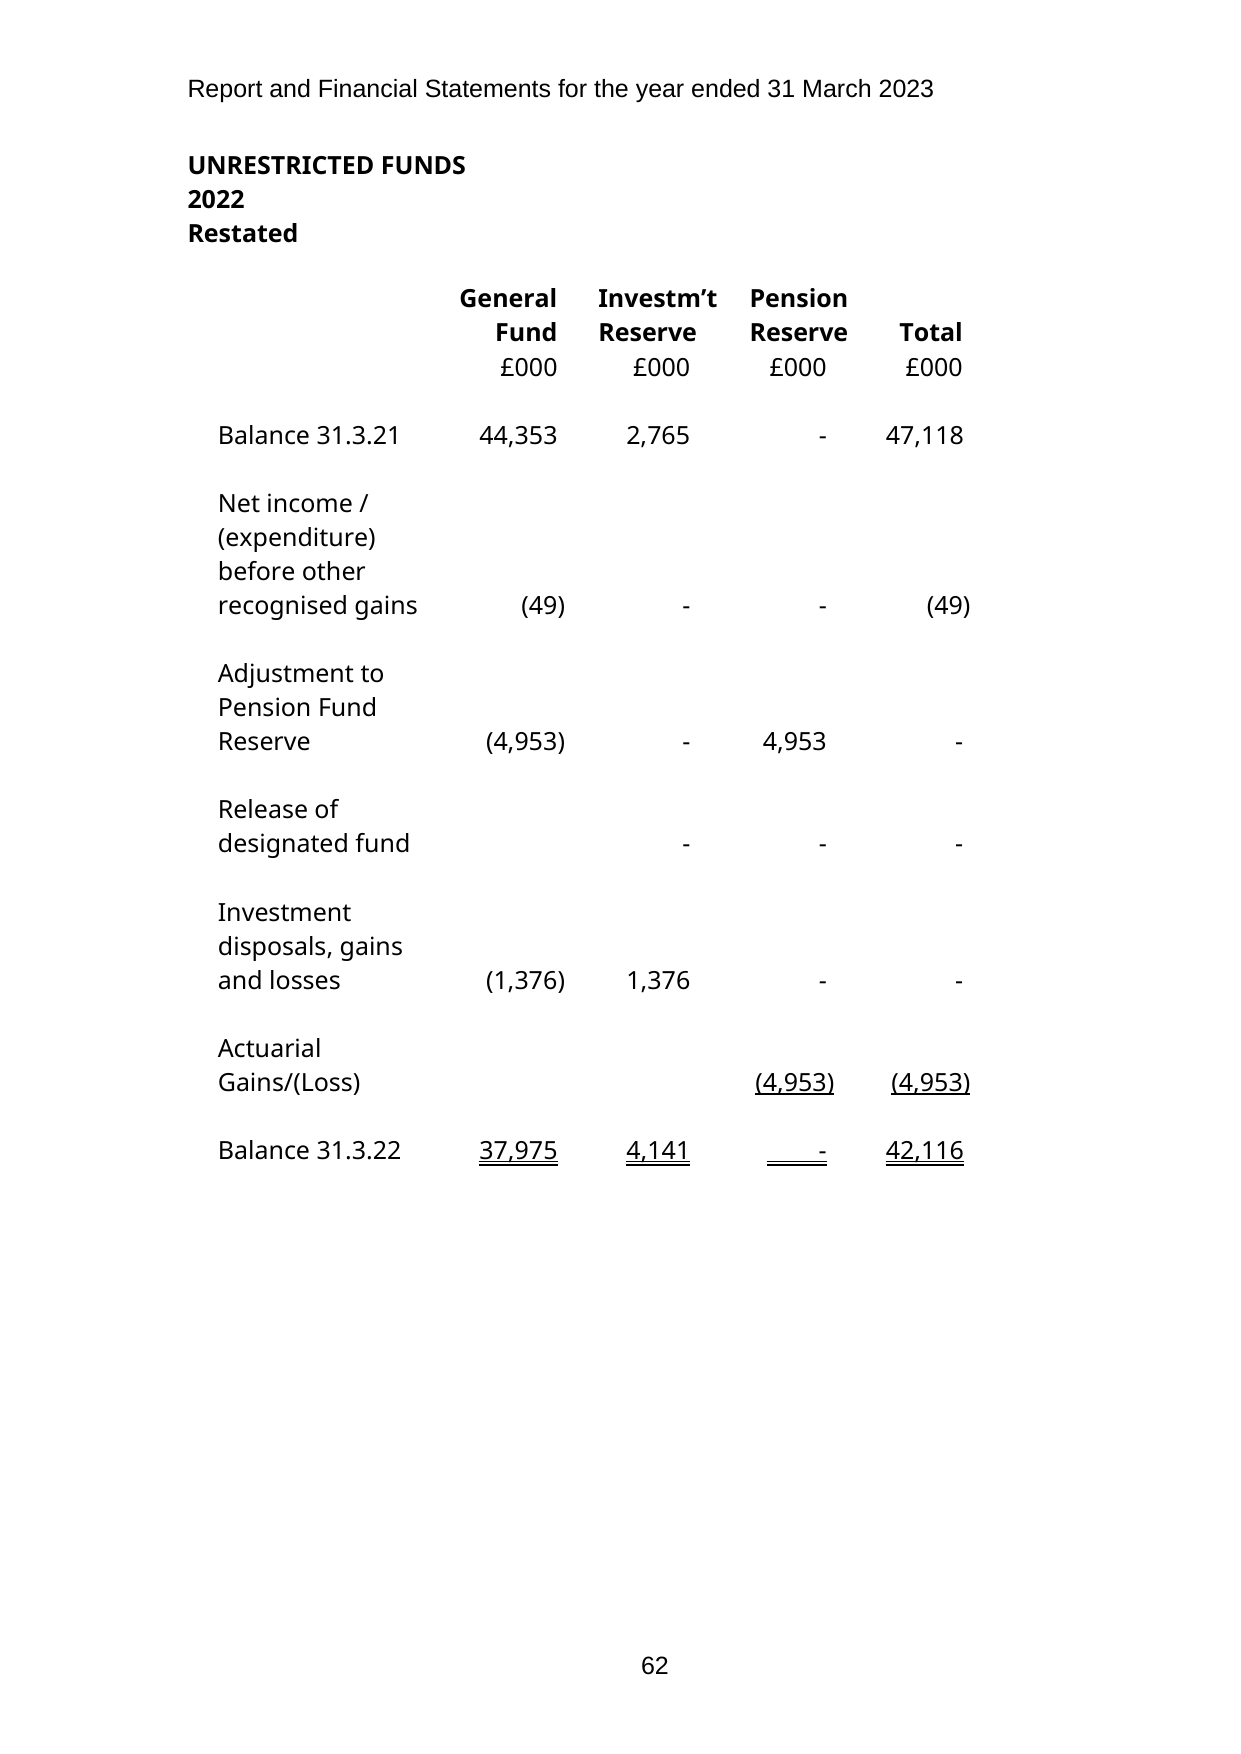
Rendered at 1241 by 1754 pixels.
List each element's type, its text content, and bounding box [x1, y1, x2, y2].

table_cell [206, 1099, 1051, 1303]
text UNRESTRICTED FUNDS [187, 148, 1122, 182]
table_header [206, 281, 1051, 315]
text Restated [187, 216, 1122, 250]
text 2022 [187, 182, 1122, 216]
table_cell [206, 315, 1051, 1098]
